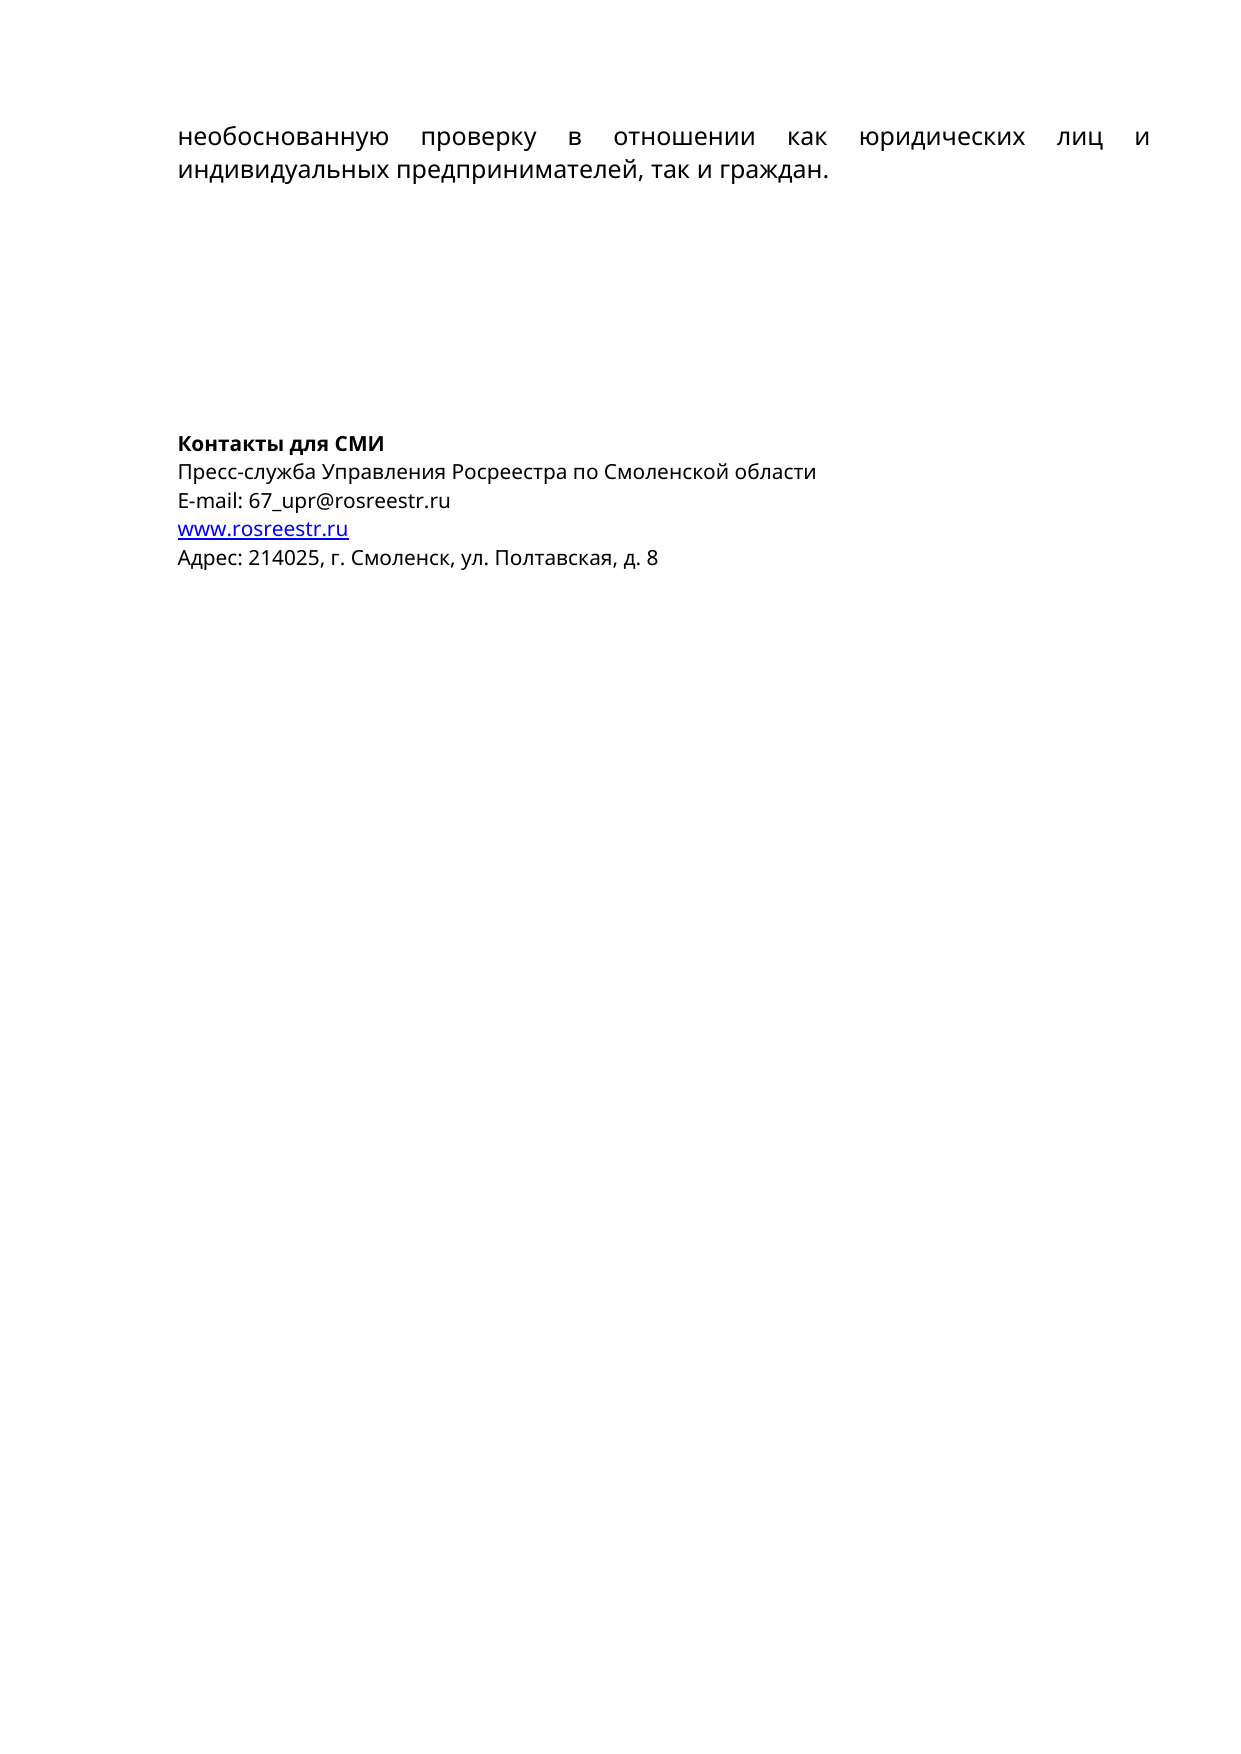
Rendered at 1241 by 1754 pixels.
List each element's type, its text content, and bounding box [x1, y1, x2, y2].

text Пресс-служба Управления Росреестра по Смоленской области [177, 457, 1152, 486]
text Контакты для СМИ [177, 429, 1152, 457]
text Адрес: 214025, г. Смоленск, ул. Полтавская, д. 8 [177, 543, 1152, 571]
text E-mail: 67_upr@rosreestr.ru [177, 486, 1152, 514]
text www.rosreestr.ru [177, 514, 1152, 543]
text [177, 118, 1152, 186]
